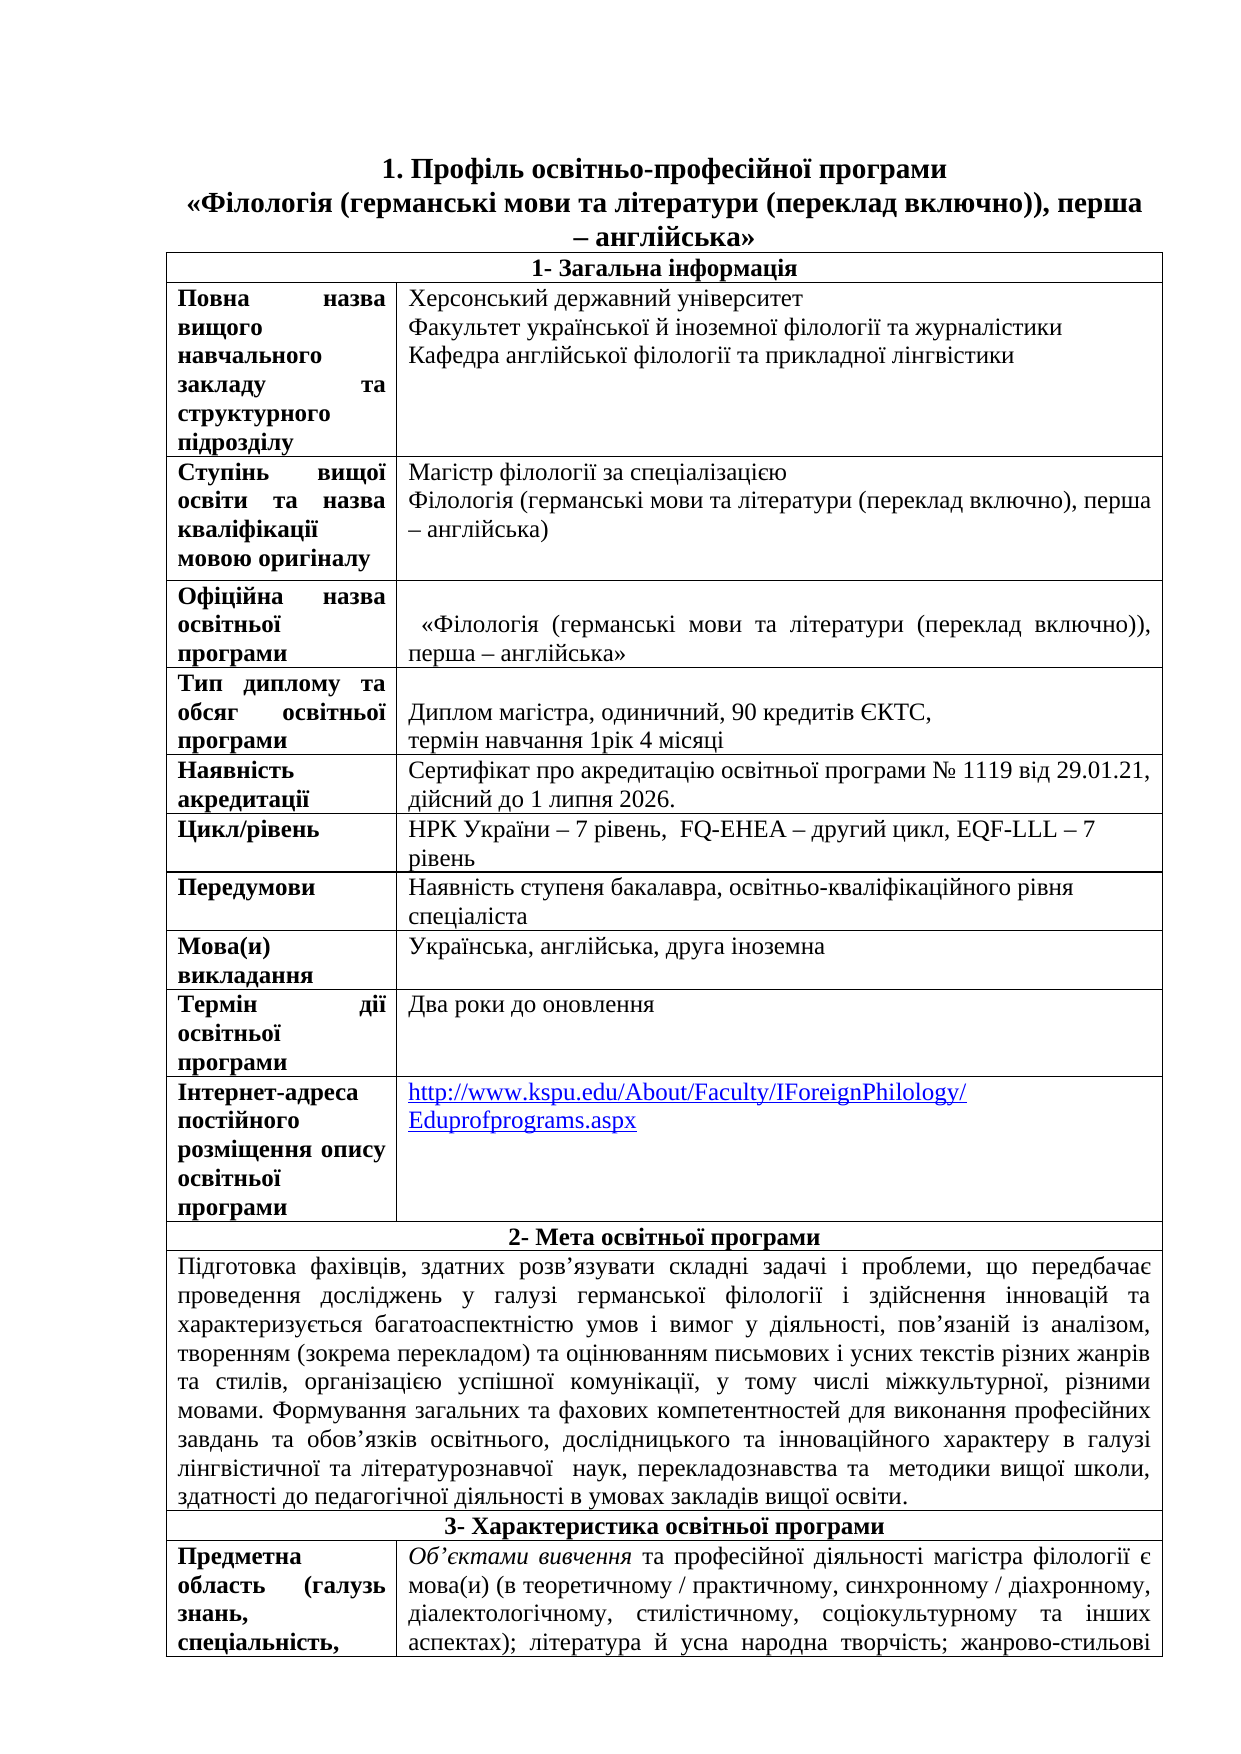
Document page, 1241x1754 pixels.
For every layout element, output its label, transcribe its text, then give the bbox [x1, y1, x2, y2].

table_cell Наявність акредитації [167, 755, 396, 813]
table_header 1- Загальна інформація [167, 253, 1162, 282]
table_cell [167, 1541, 396, 1656]
table_cell Передумови [167, 873, 396, 930]
table_cell Повна назва вищого навчального закладу та структурного підрозділу [167, 283, 396, 456]
table_cell Мова(и) викладання [167, 931, 396, 988]
table_cell http://www.kspu.edu/About/Faculty/IForeignPhilology/Eduprofprograms.aspx [397, 1077, 1162, 1221]
table_cell Наявність ступеня бакалавра, освітньо-кваліфікаційного рівня спеціаліста [397, 873, 1162, 930]
table_cell «Філологія (германські мови та літератури (переклад включно)), перша – англійська» [397, 581, 1162, 667]
table_cell Диплом магістра, одиничний, 90 кредитів ЄКТС, термін навчання 1рік 4 місяці [397, 668, 1162, 754]
table_cell Сертифікат про акредитацію освітньої програми № 1119 від 29.01.21, дійсний до 1 липня 2026. [397, 755, 1162, 813]
table_cell Ступінь вищої освіти та назва кваліфікації мовою оригіналу [167, 457, 396, 580]
table_cell Тип диплому та обсяг освітньої програми [167, 668, 396, 754]
table_cell Підготовка фахівців, здатних розв’язувати складні задачі і проблеми, що передбачає проведення досліджень у галузі германської філології і здійснення інновацій та характеризується багатоаспектністю умов і вимог у діяльності, пов’язаній із аналізом, творенням (зокрема перекладом) та оцінюванням письмових і усних текстів різних жанрів та стилів, організацією успішної комунікації, у тому числі міжкультурної, різними мовами. Формування загальних та фахових компетентностей для виконання професійних завдань та обов’язків освітнього, дослідницького та інноваційного характеру в галузі лінгвістичної та літературознавчої наук, перекладознавства та методики вищої школи, здатності до педагогічної діяльності в умовах закладів вищої освіти. [167, 1251, 1162, 1510]
text 1. Профіль освітньо-професійної програми [177, 152, 1152, 185]
table_cell 3- Характеристика освітньої програми [167, 1511, 1162, 1540]
table_cell Офіційна назва освітньої програми [167, 581, 396, 667]
table_cell Херсонський державний університет Факультет української й іноземної філології та журналістики Кафедра англійської філології та прикладної лінгвістики [397, 283, 1162, 456]
table_cell Два роки до оновлення [397, 990, 1162, 1076]
table_cell Магістр філології за спеціалізацією Філологія (германські мови та літератури (переклад включно), перша – англійська) [397, 457, 1162, 580]
table_cell 2- Мета освітньої програми [167, 1222, 1162, 1250]
text «Філологія (германські мови та літератури (переклад включно)), перша – англійська» [177, 185, 1152, 252]
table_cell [397, 1541, 1162, 1656]
table_cell НРК України – 7 рівень, FQ-EHEA – другий цикл, EQF-LLL – 7 рівень [397, 814, 1162, 871]
table_cell Цикл/рівень [167, 814, 396, 871]
table_cell Українська, англійська, друга іноземна [397, 931, 1162, 988]
table_cell Інтернет-адреса постійного розміщення опису освітньої програми [167, 1077, 396, 1221]
table_cell Термін дії освітньої програми [167, 990, 396, 1076]
